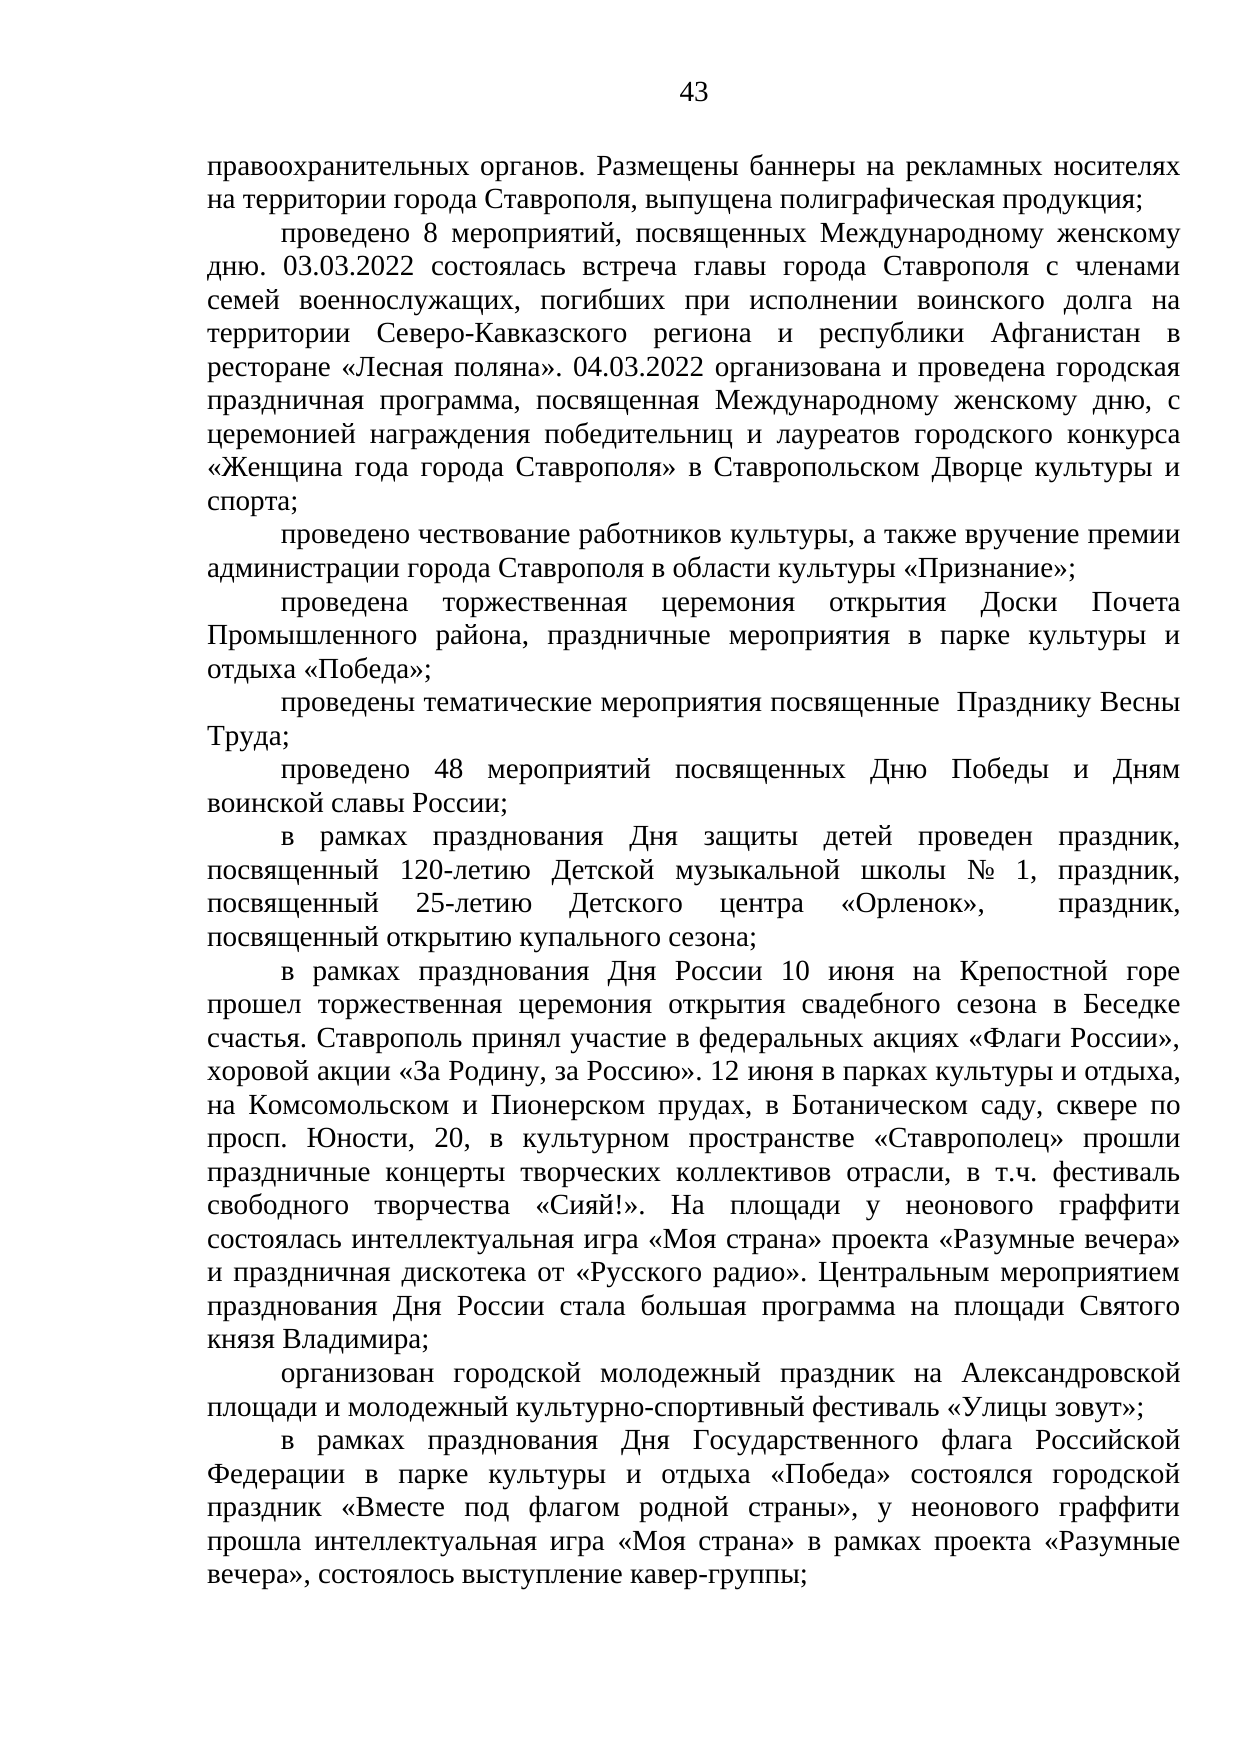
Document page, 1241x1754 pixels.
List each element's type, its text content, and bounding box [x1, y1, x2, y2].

text в рамках празднования Дня России 10 июня на Крепостной горе прошел торжественная церемония открытия свадебного сезона в Беседке счастья. Ставрополь принял участие в федеральных акциях «Флаги России», хоровой акции «За Родину, за Россию». 12 июня в парках культуры и отдыха, на Комсомольском и Пионерском прудах, в Ботаническом саду, сквере по просп. Юности, 20, в культурном пространстве «Ставрополец» прошли праздничные концерты творческих коллективов отрасли, в т.ч. фестиваль свободного творчества «Сияй!». На площади у неонового граффити состоялась интеллектуальная игра «Моя страна» проекта «Разумные вечера» и праздничная дискотека от «Русского радио». Центральным мероприятием празднования Дня России стала большая программа на площади Святого князя Владимира; [207, 953, 1181, 1355]
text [207, 148, 1181, 215]
text проведено 8 мероприятий, посвященных Международному женскому дню. 03.03.2022 состоялась встреча главы города Ставрополя с членами семей военнослужащих, погибших при исполнении воинского долга на территории Северо-Кавказского региона и республики Афганистан в ресторане «Лесная поляна». 04.03.2022 организована и проведена городская праздничная программа, посвященная Международному женскому дню, с церемонией награждения победительниц и лауреатов городского конкурса «Женщина года города Ставрополя» в Ставропольском Дворце культуры и спорта; [207, 215, 1181, 517]
text проведены тематические мероприятия посвященные Празднику Весны Труда; [207, 684, 1181, 751]
text проведено 48 мероприятий посвященных Дню Победы и Дням воинской славы России; [207, 751, 1181, 818]
text проведена торжественная церемония открытия Доски Почета Промышленного района, праздничные мероприятия в парке культуры и отдыха «Победа»; [207, 584, 1181, 684]
text в рамках празднования Дня защиты детей проведен праздник, посвященный 120-летию Детской музыкальной школы № 1, праздник, посвященный 25-летию Детского центра «Орленок», праздник, посвященный открытию купального сезона; [207, 818, 1181, 953]
text в рамках празднования Дня Государственного флага Российской Федерации в парке культуры и отдыха «Победа» состоялся городской праздник «Вместе под флагом родной страны», у неонового граффити прошла интеллектуальная игра «Моя страна» в рамках проекта «Разумные вечера», состоялось выступление кавер-группы; [207, 1422, 1181, 1590]
text организован городской молодежный праздник на Александровской площади и молодежный культурно-спортивный фестиваль «Улицы зовут»; [207, 1355, 1181, 1422]
text проведено чествование работников культуры, а также вручение премии администрации города Ставрополя в области культуры «Признание»; [207, 517, 1181, 584]
